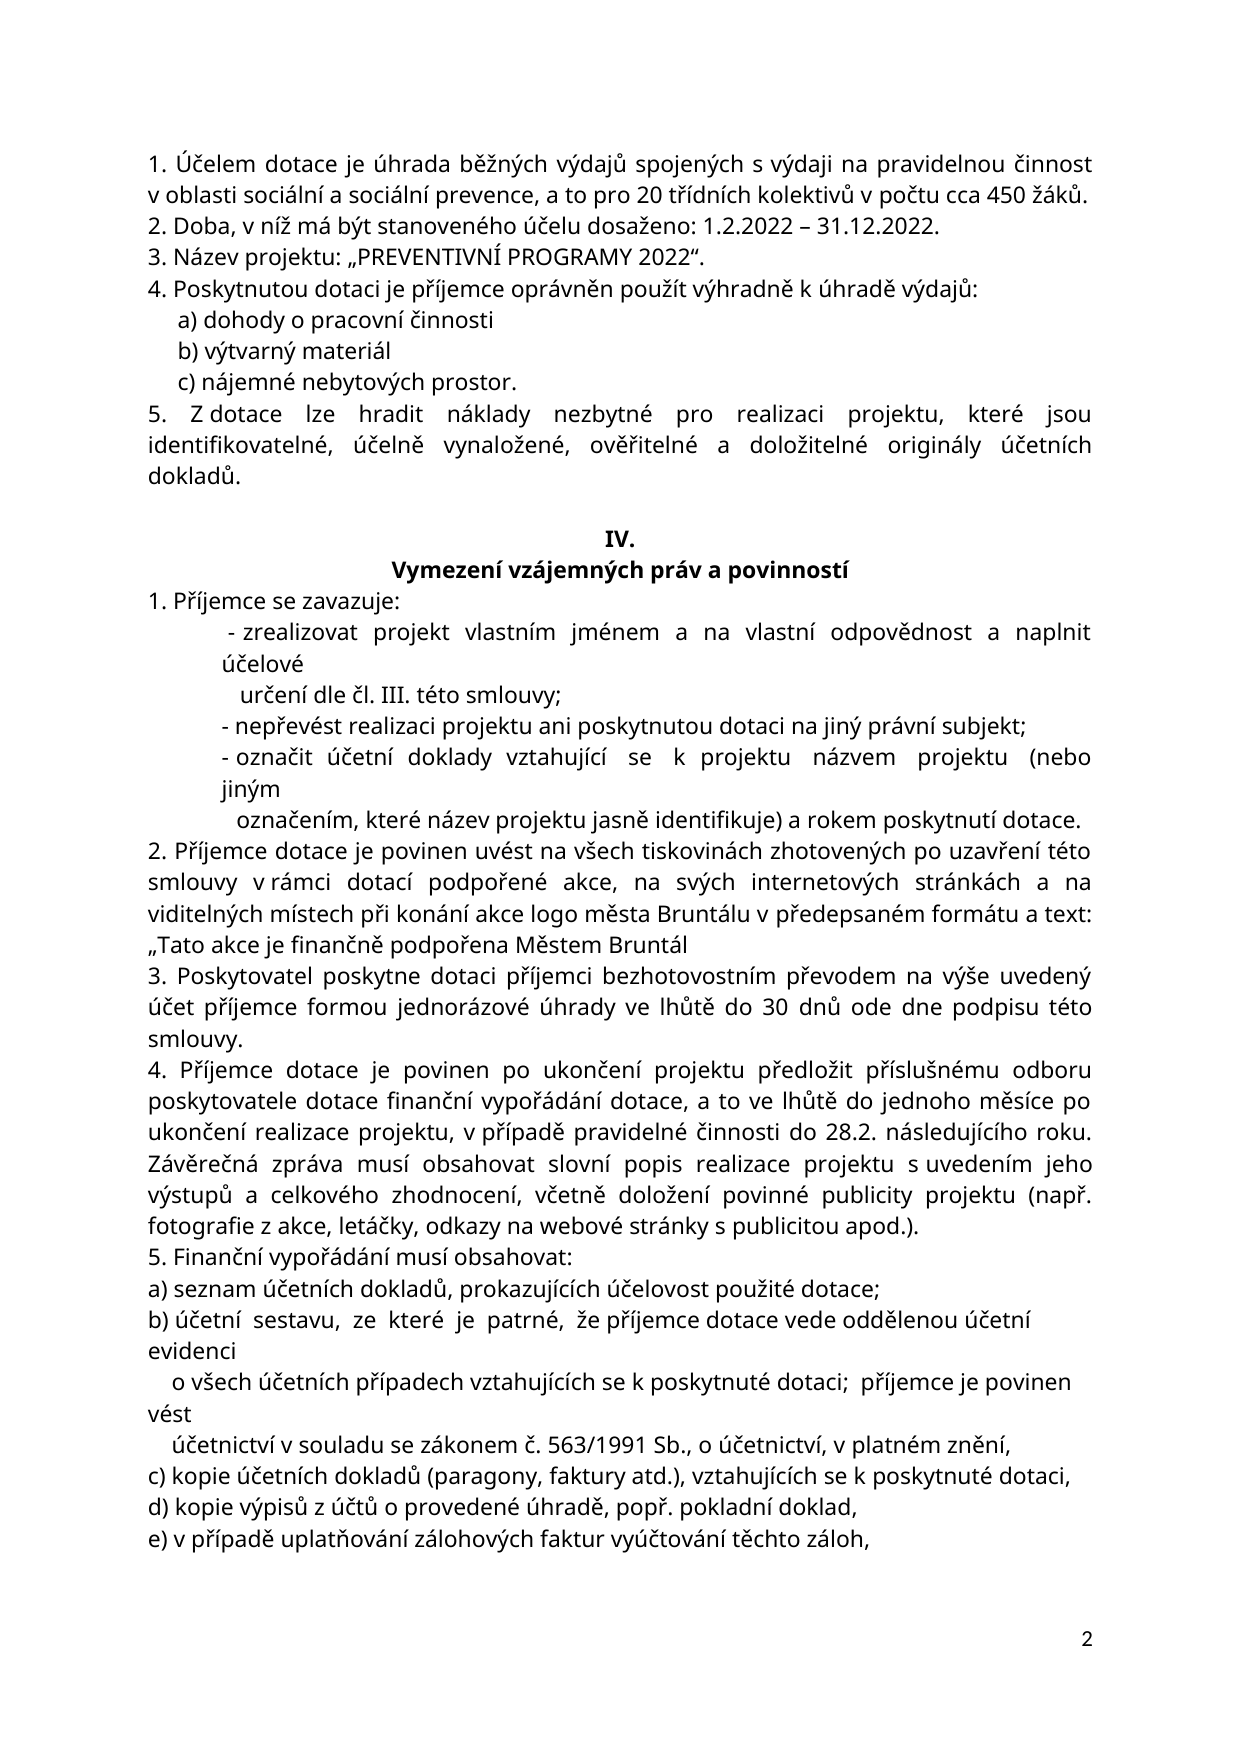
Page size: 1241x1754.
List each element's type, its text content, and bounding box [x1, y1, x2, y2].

text 3. Název projektu: „PREVENTIVNÍ PROGRAMY 2022“. [148, 241, 1093, 273]
text c) kopie účetních dokladů (paragony, faktury atd.), vztahujících se k poskytnuté dotaci, [148, 1460, 1093, 1491]
text IV. [148, 523, 1093, 554]
text 3. Poskytovatel poskytne dotaci příjemci bezhotovostním převodem na výše uvedený účet příjemce formou jednorázové úhrady ve lhůtě do 30 dnů ode dne podpisu této smlouvy. [148, 960, 1093, 1054]
text 2. Příjemce dotace je povinen uvést na všech tiskovinách zhotovených po uzavření této smlouvy v rámci dotací podpořené akce, na svých internetových stránkách a na viditelných místech při konání akce logo města Bruntálu v předepsaném formátu a text: „Tato akce je finančně podpořena Městem Bruntál [148, 835, 1093, 960]
text - označit účetní doklady vztahující se k projektu názvem projektu (nebo jiným [221, 741, 1093, 804]
text c) nájemné nebytových prostor. [148, 366, 1093, 398]
text 4. Poskytnutou dotaci je příjemce oprávněn použít výhradně k úhradě výdajů: [148, 273, 1093, 304]
text a) dohody o pracovní činnosti [148, 304, 1093, 335]
text b) účetní sestavu, ze které je patrné, že příjemce dotace vede oddělenou účetní evidenci [148, 1304, 1093, 1366]
text o všech účetních případech vztahujících se k poskytnuté dotaci; příjemce je povinen vést [148, 1366, 1093, 1429]
text 5. Finanční vypořádání musí obsahovat: [148, 1241, 1093, 1273]
text účetnictví v souladu se zákonem č. 563/1991 Sb., o účetnictví, v platném znění, [148, 1429, 1093, 1460]
text označením, které název projektu jasně identifikuje) a rokem poskytnutí dotace. [236, 804, 1093, 835]
text 2. Doba, v níž má být stanoveného účelu dosaženo: 1.2.2022 – 31.12.2022. [148, 210, 1093, 241]
text d) kopie výpisů z účtů o provedené úhradě, popř. pokladní doklad, [148, 1491, 1093, 1523]
text Vymezení vzájemných práv a povinností [148, 554, 1093, 585]
text určení dle čl. III. této smlouvy; [221, 679, 1093, 710]
text e) v případě uplatňování zálohových faktur vyúčtování těchto záloh, [148, 1523, 1093, 1554]
text - nepřevést realizaci projektu ani poskytnutou dotaci na jiný právní subjekt; [148, 710, 1093, 741]
text 5. Z dotace lze hradit náklady nezbytné pro realizaci projektu, které jsou identifikovatelné, účelně vynaložené, ověřitelné a doložitelné originály účetních dokladů. [148, 398, 1093, 491]
text 1. Příjemce se zavazuje: [148, 585, 1093, 616]
text 1. Účelem dotace je úhrada běžných výdajů spojených s výdaji na pravidelnou činnost v oblasti sociální a sociální prevence, a to pro 20 třídních kolektivů v počtu cca 450 žáků. [148, 148, 1093, 210]
text b) výtvarný materiál [148, 335, 1093, 366]
text - zrealizovat projekt vlastním jménem a na vlastní odpovědnost a naplnit účelové [221, 616, 1093, 679]
text a) seznam účetních dokladů, prokazujících účelovost použité dotace; [148, 1273, 1093, 1304]
text 4. Příjemce dotace je povinen po ukončení projektu předložit příslušnému odboru poskytovatele dotace finanční vypořádání dotace, a to ve lhůtě do jednoho měsíce po ukončení realizace projektu, v případě pravidelné činnosti do 28.2. následujícího roku. Závěrečná zpráva musí obsahovat slovní popis realizace projektu s uvedením jeho výstupů a celkového zhodnocení, včetně doložení povinné publicity projektu (např. fotografie z akce, letáčky, odkazy na webové stránky s publicitou apod.). [148, 1054, 1093, 1241]
